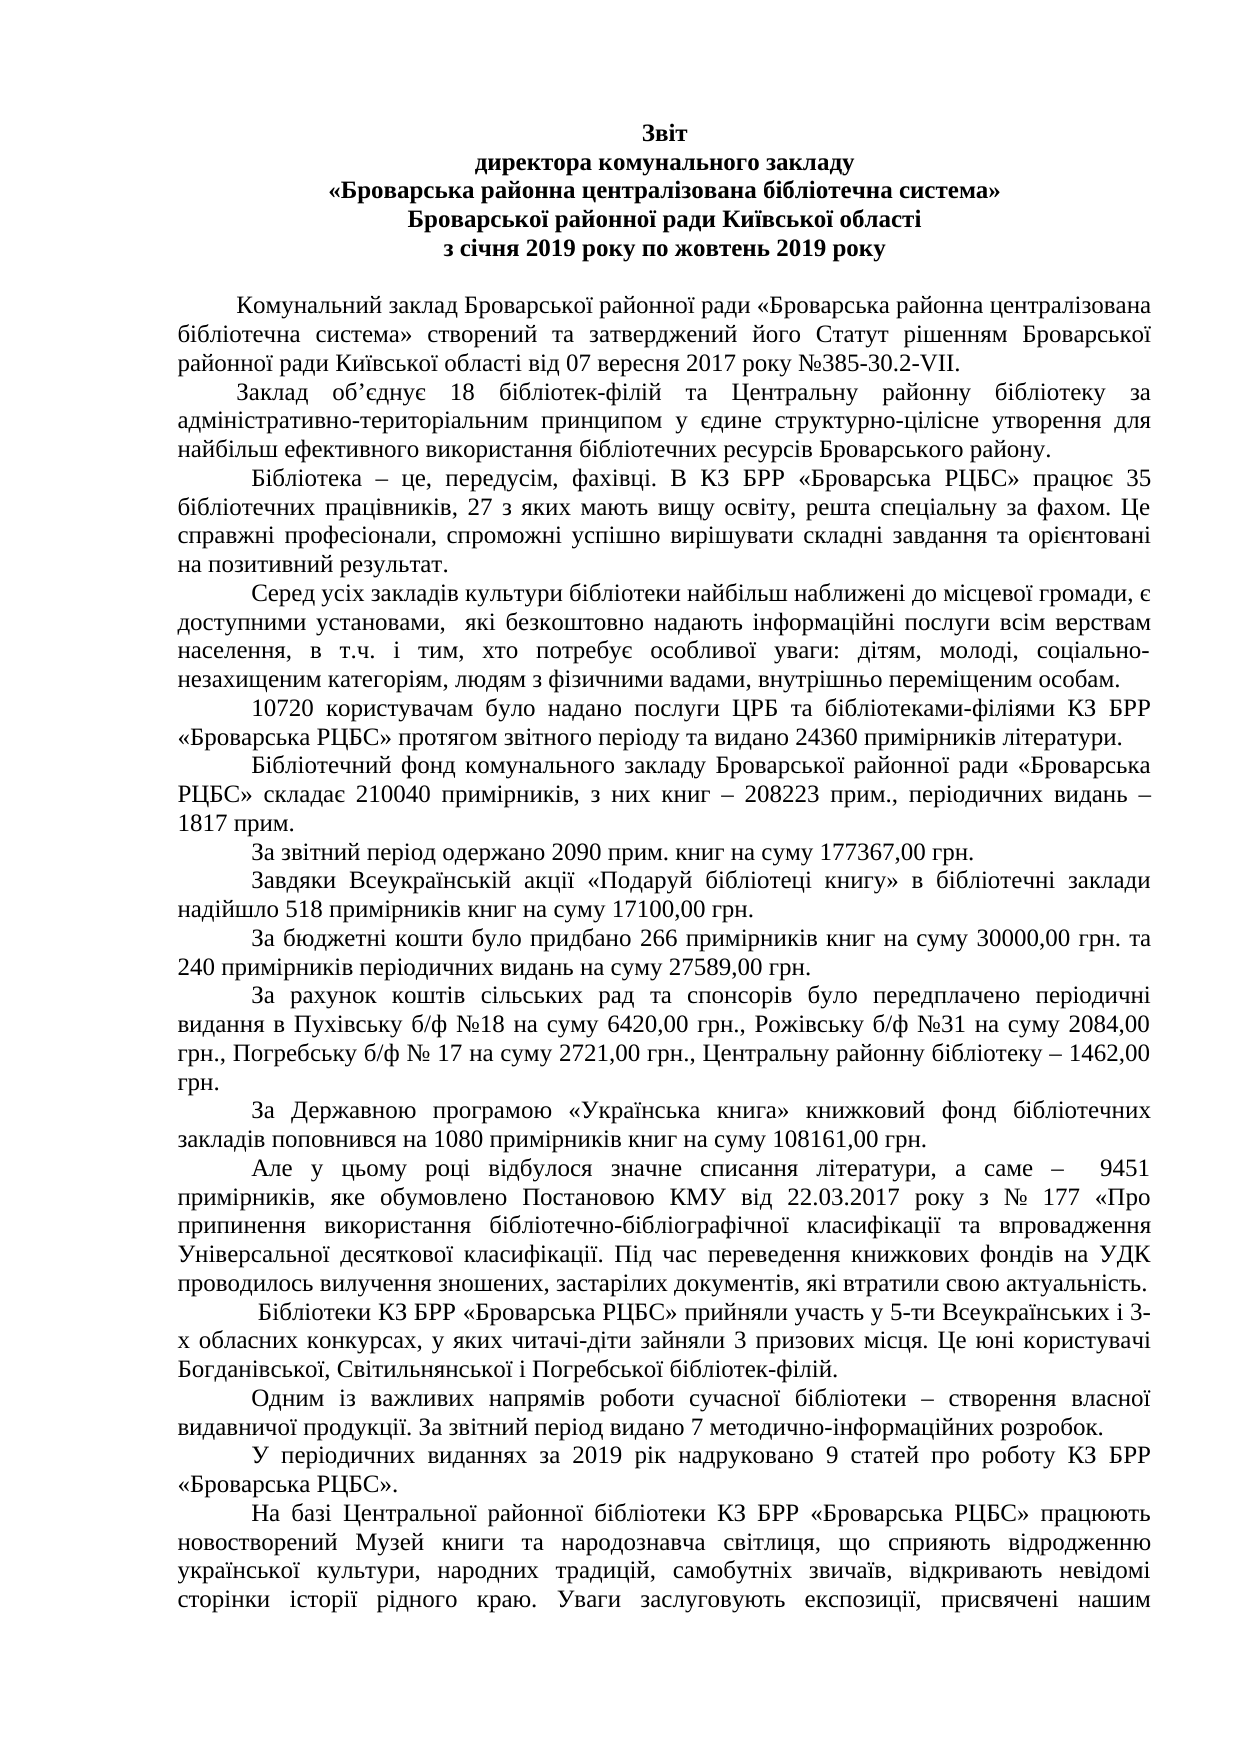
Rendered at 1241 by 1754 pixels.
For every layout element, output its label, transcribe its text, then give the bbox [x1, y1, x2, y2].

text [177, 1498, 1152, 1613]
text 10720 користувачам було надано послуги ЦРБ та бібліотеками-філіями КЗ БРР «Броварська РЦБС» протягом звітного періоду та видано 24360 примірників літератури. [177, 693, 1152, 751]
text Бібліотека – це, передусім, фахівці. В КЗ БРР «Броварська РЦБС» працює 35 бібліотечних працівників, 27 з яких мають вищу освіту, решта спеціальну за фахом. Це справжні професіонали, спроможні успішно вирішувати складні завдання та орієнтовані на позитивний результат. [177, 463, 1152, 578]
text Серед усіх закладів культури бібліотеки найбільш наближені до місцевої громади, є доступними установами, які безкоштовно надають інформаційні послуги всім верствам населення, в т.ч. і тим, хто потребує особливої уваги: дітям, молоді, соціально-незахищеним категоріям, людям з фізичними вадами, внутрішньо переміщеним особам. [177, 578, 1152, 693]
text Одним із важливих напрямів роботи сучасної бібліотеки – створення власної видавничої продукції. За звітний період видано 7 методично-інформаційних розробок. [177, 1383, 1152, 1441]
text Бібліотеки КЗ БРР «Броварська РЦБС» прийняли участь у 5-ти Всеукраїнських і 3-х обласних конкурсах, у яких читачі-діти зайняли 3 призових місця. Це юні користувачі Богданівської, Світильнянської і Погребської бібліотек-філій. [177, 1297, 1152, 1383]
text За рахунок коштів сільських рад та спонсорів було передплачено періодичні видання в Пухівську б/ф №18 на суму 6420,00 грн., Рожівську б/ф №31 на суму 2084,00 грн., Погребську б/ф № 17 на суму 2721,00 грн., Центральну районну бібліотеку – 1462,00 грн. [177, 981, 1152, 1096]
text За звітний період одержано 2090 прим. книг на суму 177367,00 грн. [177, 837, 1152, 866]
text Комунальний заклад Броварської районної ради «Броварська районна централізована бібліотечна система» створений та затверджений його Статут рішенням Броварської районної ради Київської області від 07 вересня 2017 року №385-30.2-VII. [177, 291, 1152, 377]
text «Броварська районна централізована бібліотечна система» [177, 176, 1152, 204]
text Заклад об’єднує 18 бібліотек-філій та Центральну районну бібліотеку за адміністративно-територіальним принципом у єдине структурно-цілісне утворення для найбільш ефективного використання бібліотечних ресурсів Броварського району. [177, 377, 1152, 463]
text За бюджетні кошти було придбано 266 примірників книг на суму 30000,00 грн. та 240 примірників періодичних видань на суму 27589,00 грн. [177, 923, 1152, 981]
text У періодичних виданнях за 2019 рік надруковано 9 статей про роботу КЗ БРР «Броварська РЦБС». [177, 1441, 1152, 1498]
text Звіт [177, 118, 1152, 147]
text Але у цьому році відбулося значне списання літератури, а саме – 9451 примірників, яке обумовлено Постановою КМУ від 22.03.2017 року з № 177 «Про припинення використання бібліотечно-бібліографічної класифікації та впровадження Універсальної десяткової класифікації. Під час переведення книжкових фондів на УДК проводилось вилучення зношених, застарілих документів, які втратили свою актуальність. [177, 1153, 1152, 1297]
text За Державною програмою «Українська книга» книжковий фонд бібліотечних закладів поповнився на 1080 примірників книг на суму 108161,00 грн. [177, 1096, 1152, 1153]
text Броварської районної ради Київської області [177, 204, 1152, 233]
text Бібліотечний фонд комунального закладу Броварської районної ради «Броварська РЦБС» складає 210040 примірників, з них книг – 208223 прим., періодичних видань – 1817 прим. [177, 751, 1152, 837]
text Завдяки Всеукраїнській акції «Подаруй бібліотеці книгу» в бібліотечні заклади надійшло 518 примірників книг на суму 17100,00 грн. [177, 866, 1152, 923]
text з січня 2019 року по жовтень 2019 року [177, 233, 1152, 262]
text директора комунального закладу [177, 147, 1152, 176]
